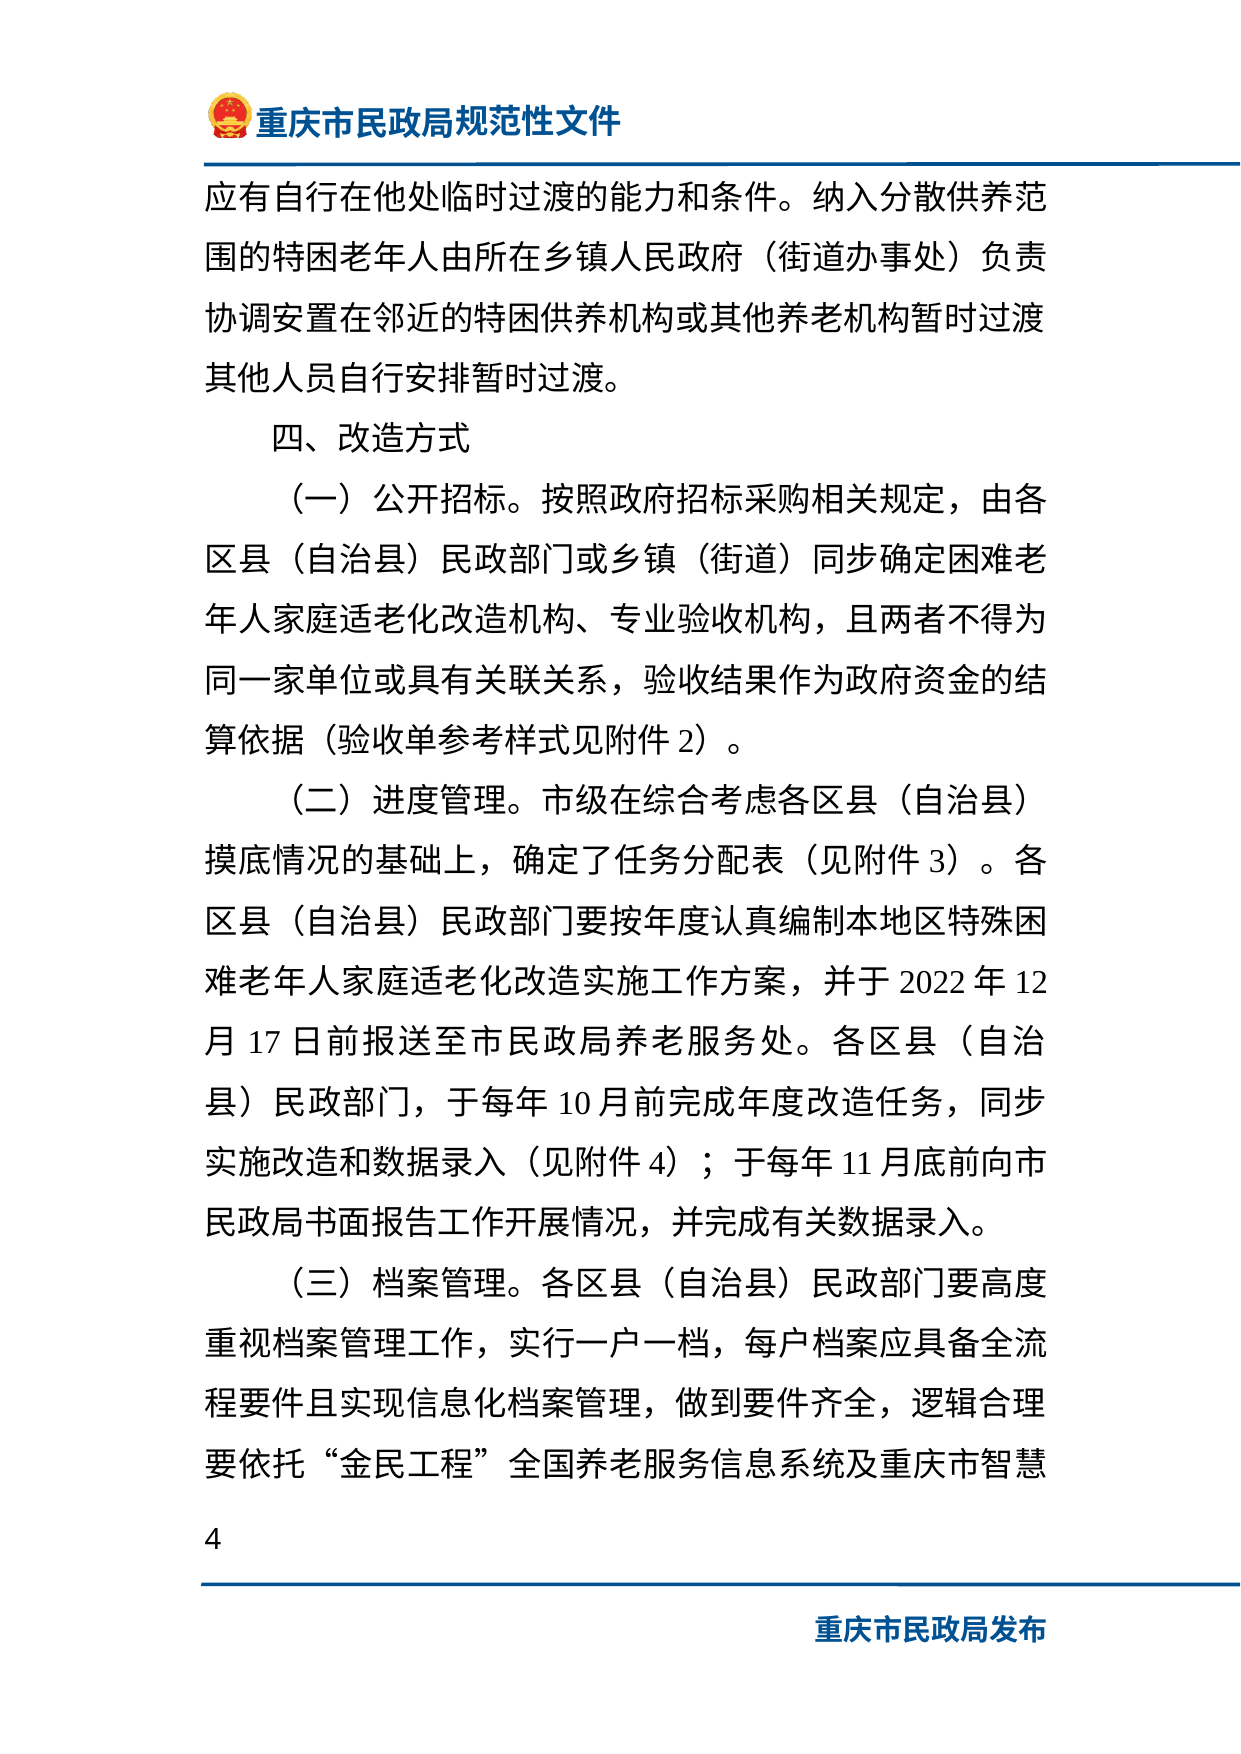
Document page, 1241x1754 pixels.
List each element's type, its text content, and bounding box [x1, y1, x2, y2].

text （一）公开招标。按照政府招标采购相关规定，由各区县（自治县）民政部门或乡镇（街道）同步确定困难老年人家庭适老化改造机构、专业验收机构，且两者不得为同一家单位或具有关联关系，验收结果作为政府资金的结算依据（验收单参考样式见附件2）。 [204, 463, 1048, 764]
text （二）进度管理。市级在综合考虑各区县（自治县）摸底情况的基础上，确定了任务分配表（见附件3）。各区县（自治县）民政部门要按年度认真编制本地区特殊困难老年人家庭适老化改造实施工作方案，并于2022年12月17日前报送至市民政局养老服务处。各区县（自治县）民政部门，于每年10月前完成年度改造任务，同步实施改造和数据录入（见附件4）；于每年11月底前向市民政局书面报告工作开展情况，并完成有关数据录入。 [204, 764, 1048, 1247]
text （三）如因居家适老化改造确需老年人暂时迁出的，应有自行在他处临时过渡的能力和条件。纳入分散供养范围的特困老年人由所在乡镇人民政府（街道办事处）负责协调安置在邻近的特困供养机构或其他养老机构暂时过渡。其他人员自行安排暂时过渡。 [204, 161, 1048, 402]
picture [204, 90, 255, 142]
text 四、改造方式 [204, 402, 1048, 463]
